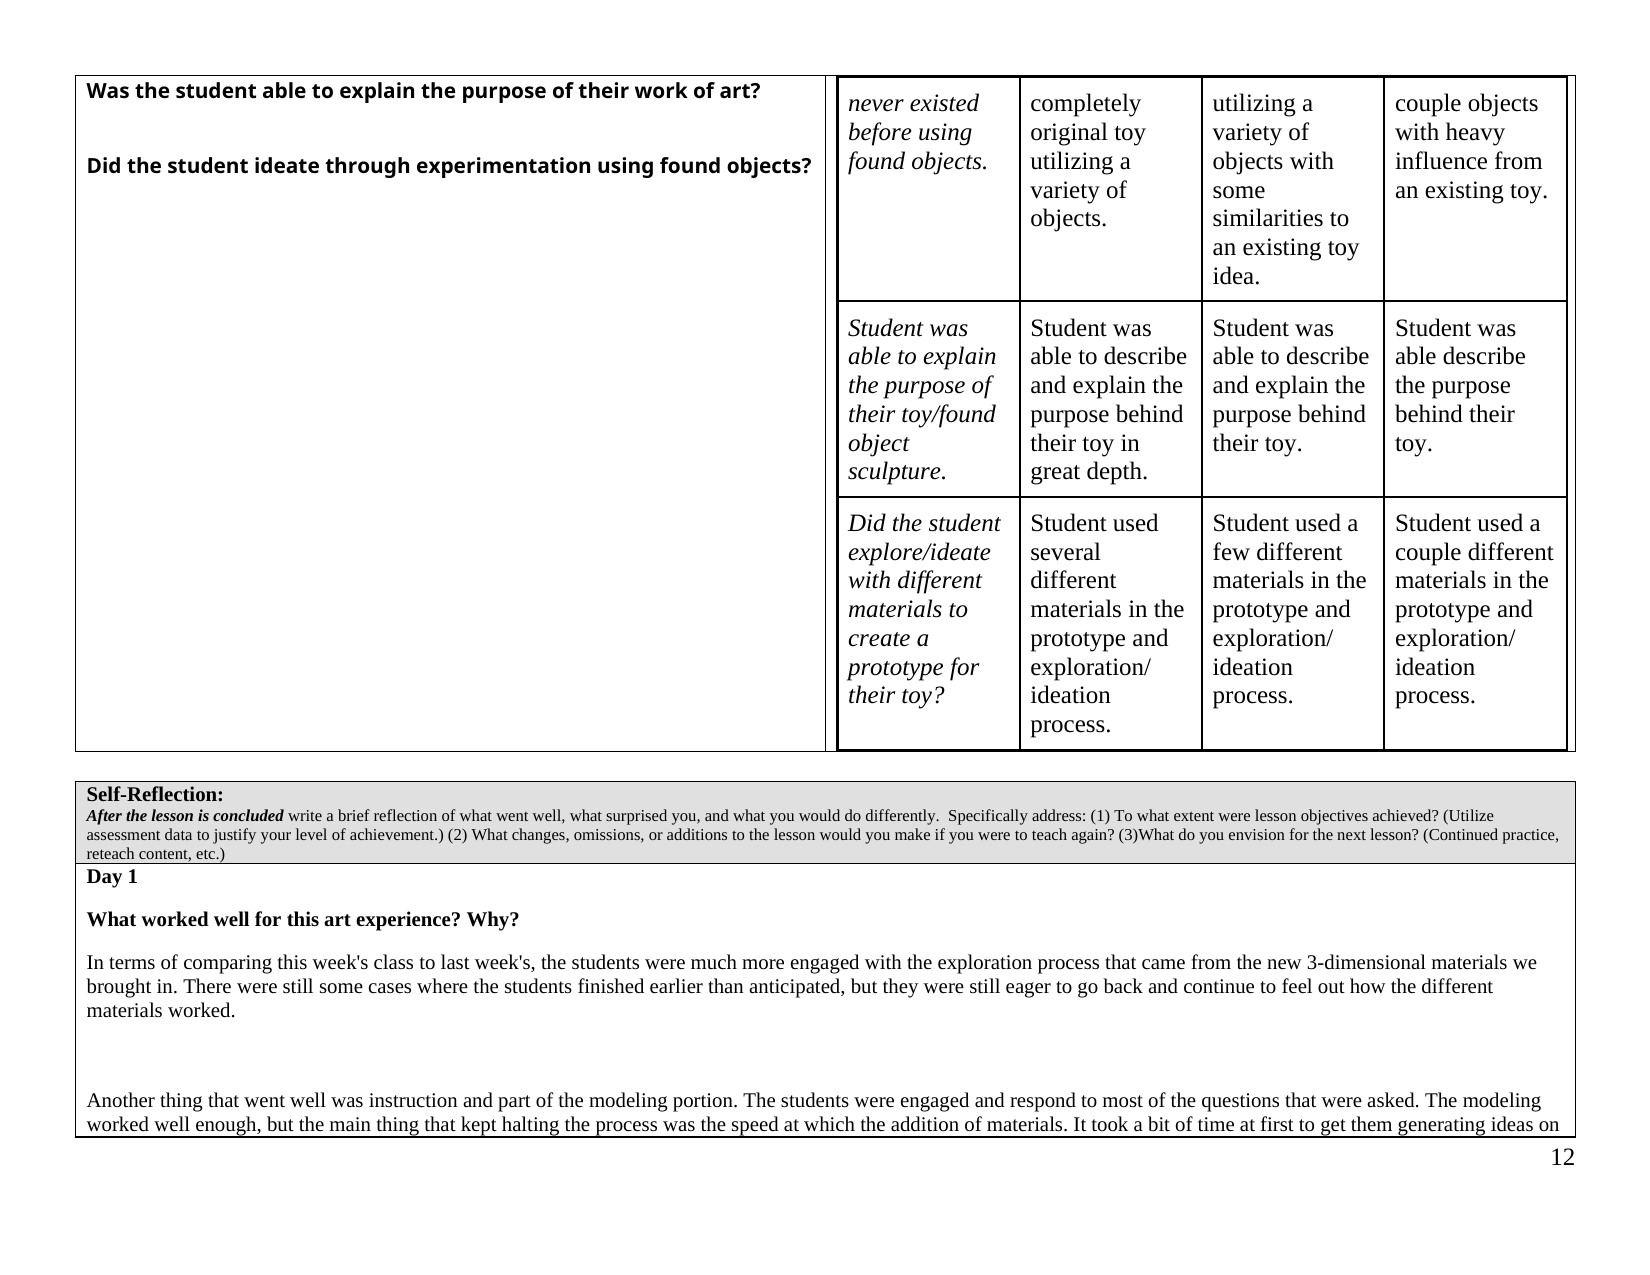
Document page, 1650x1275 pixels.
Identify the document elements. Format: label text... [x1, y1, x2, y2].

table_cell [839, 302, 1019, 496]
table_cell [1385, 78, 1566, 300]
table_cell [1568, 76, 1575, 751]
table_cell [1203, 302, 1383, 496]
table_cell [826, 76, 836, 751]
table_cell [1203, 78, 1383, 300]
table_cell [1021, 498, 1201, 749]
table_cell [839, 498, 1019, 749]
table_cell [76, 864, 1575, 1136]
table_cell [1203, 498, 1383, 749]
table_cell [1385, 498, 1566, 749]
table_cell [76, 76, 825, 751]
table_cell [1021, 302, 1201, 496]
table_header Self-Reflection: After the lesson is concluded write a brief reflection of what went well, what surprised you, and what you would do differently. Specifically address: (1) To what extent were lesson objectives achieved? (Utilize assessment data to justify your level of achievement.) (2) What changes, omissions, or additions to the lesson would you make if you were to teach again? (3)What do you envision for the next lesson? (Continued practice, reteach content, etc.) [76, 782, 1575, 863]
table_cell [1385, 302, 1566, 496]
table_cell [839, 78, 1019, 300]
table_cell [1021, 78, 1201, 300]
